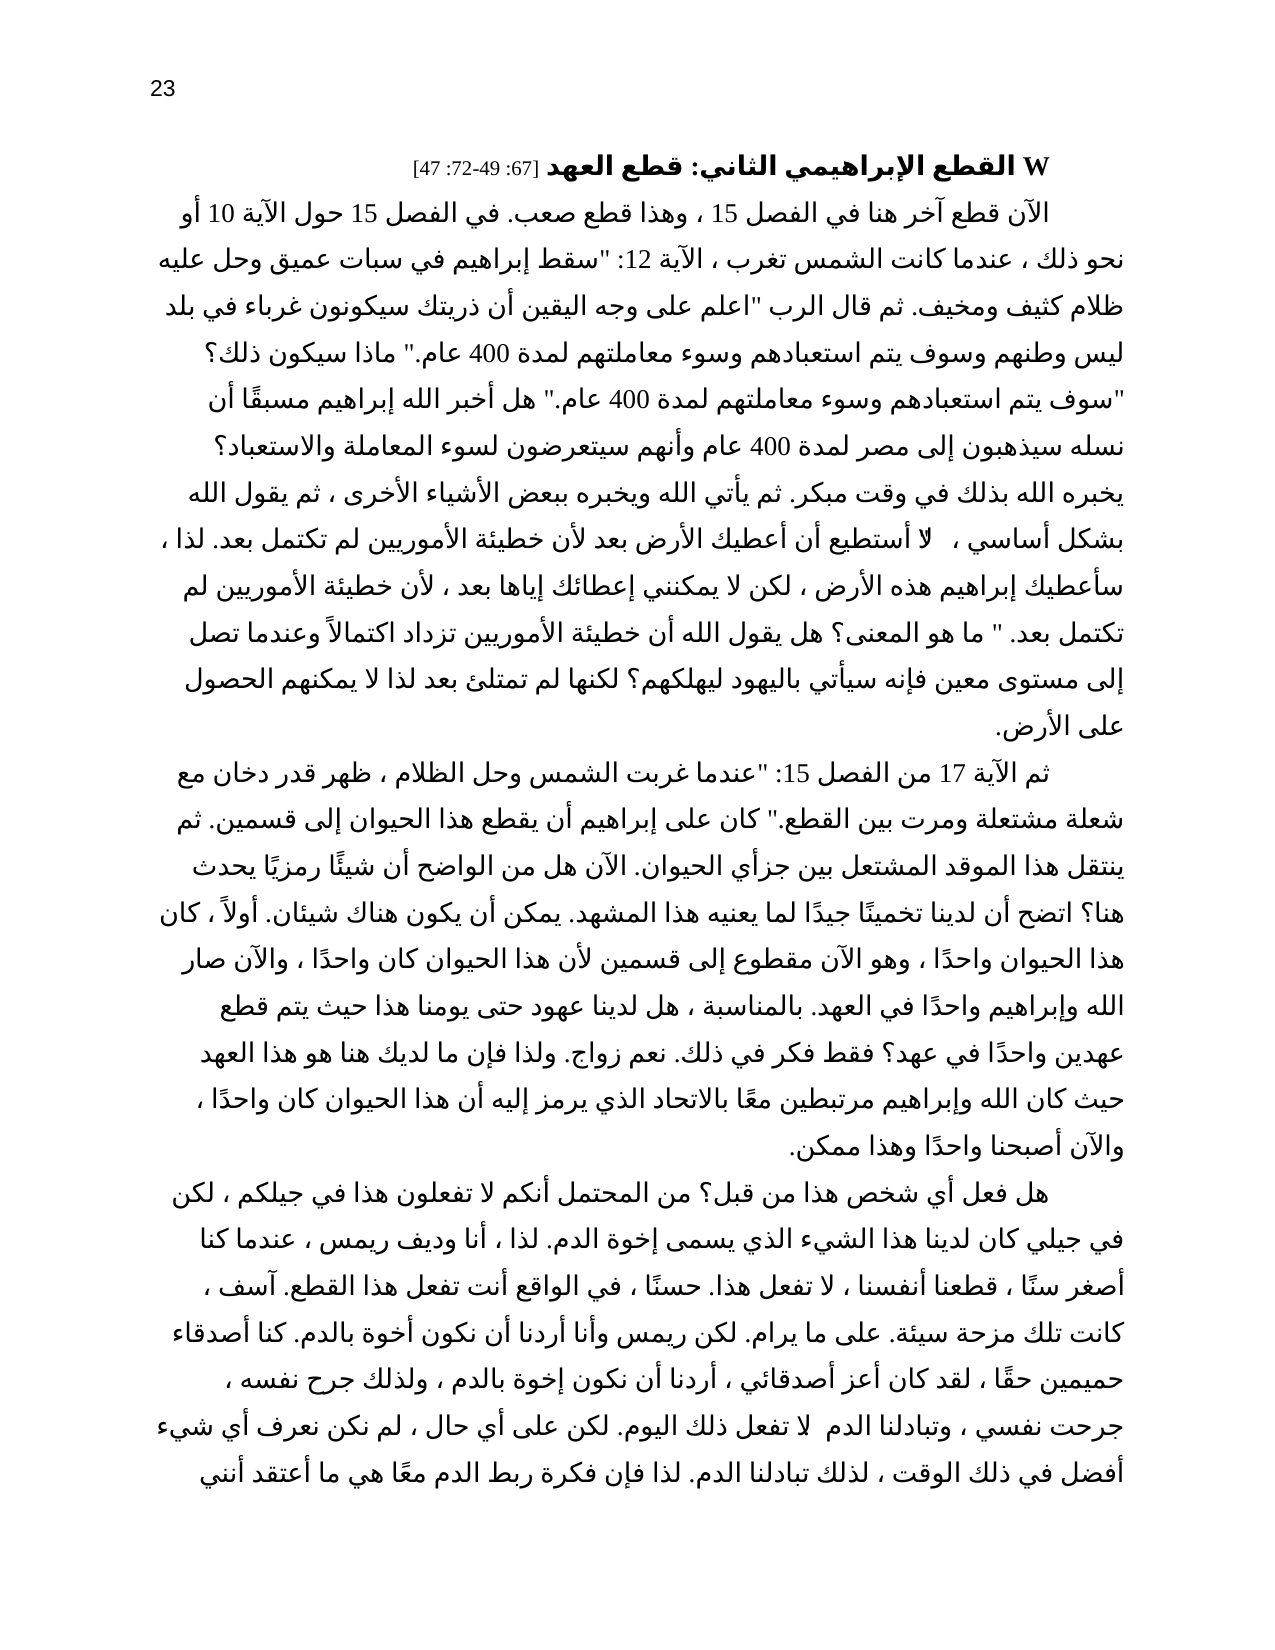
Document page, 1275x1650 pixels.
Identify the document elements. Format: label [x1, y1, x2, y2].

text [150, 150, 1125, 1488]
